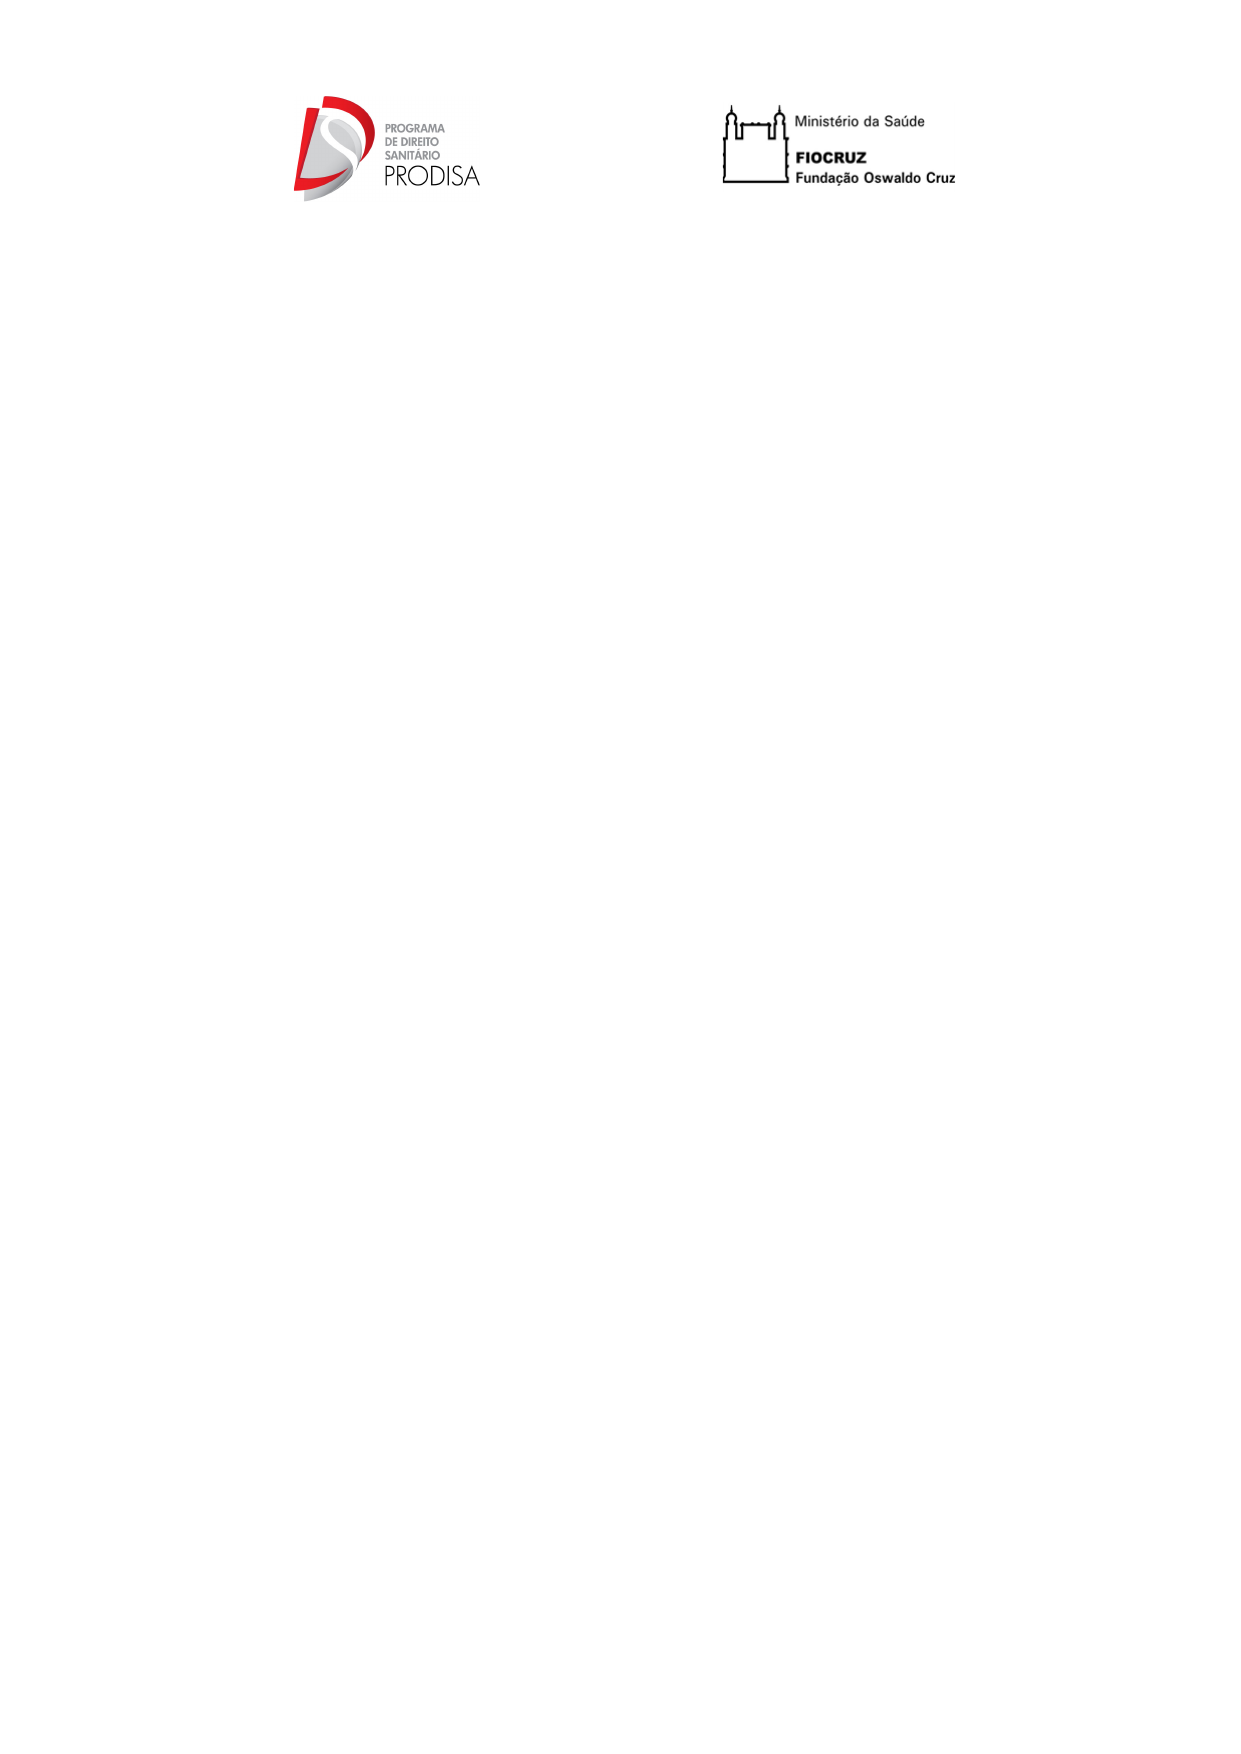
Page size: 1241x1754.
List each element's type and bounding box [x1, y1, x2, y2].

picture [293, 96, 480, 202]
picture [722, 102, 959, 192]
